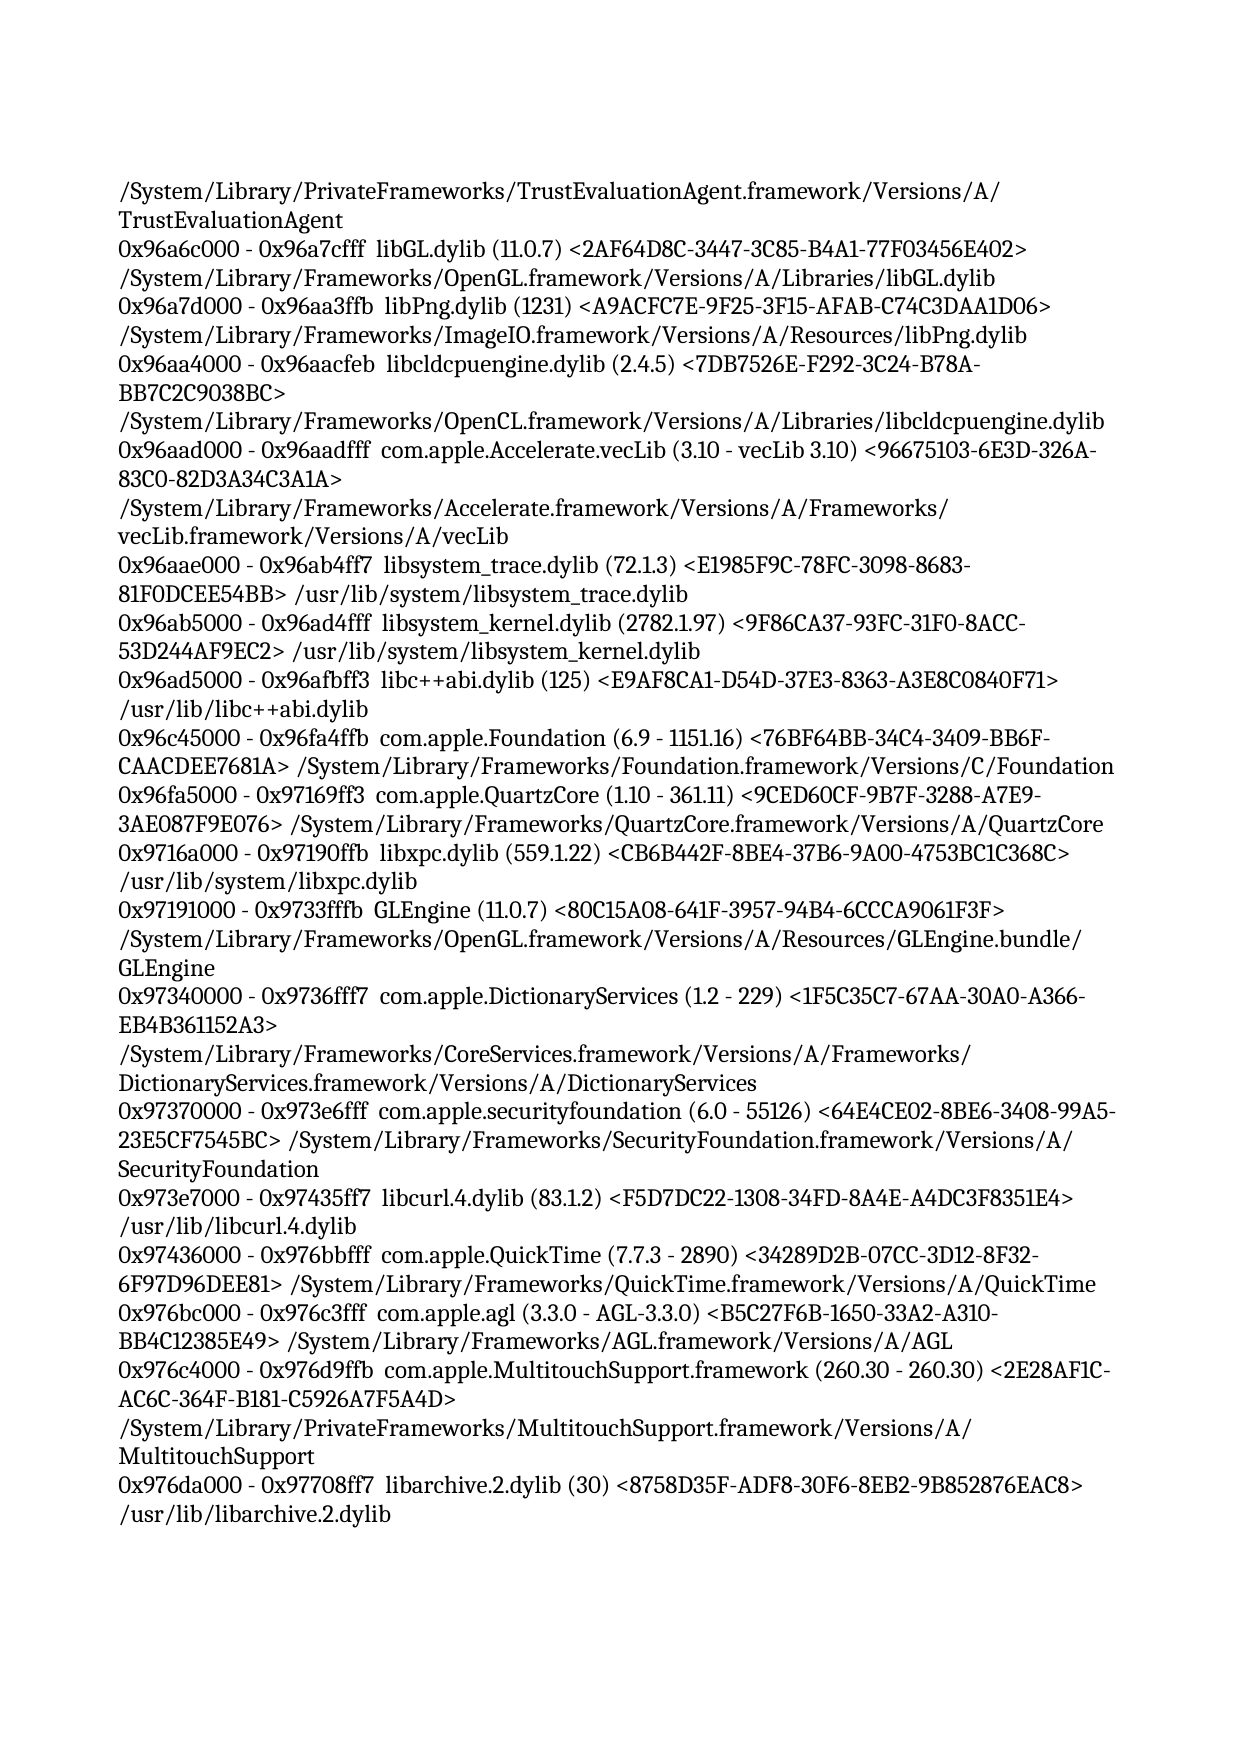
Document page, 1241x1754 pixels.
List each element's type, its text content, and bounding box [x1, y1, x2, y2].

text 0x96ab5000 - 0x96ad4fff libsystem_kernel.dylib (2782.1.97) <9F86CA37-93FC-31F0-8ACC-53D244AF9EC2> /usr/lib/system/libsystem_kernel.dylib [118, 608, 1122, 666]
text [118, 177, 1122, 235]
text 0x976c4000 - 0x976d9ffb com.apple.MultitouchSupport.framework (260.30 - 260.30) <2E28AF1C-AC6C-364F-B181-C5926A7F5A4D> /System/Library/PrivateFrameworks/MultitouchSupport.framework/Versions/A/MultitouchSupport [118, 1356, 1122, 1471]
text 0x96a6c000 - 0x96a7cfff libGL.dylib (11.0.7) <2AF64D8C-3447-3C85-B4A1-77F03456E402> /System/Library/Frameworks/OpenGL.framework/Versions/A/Libraries/libGL.dylib [118, 235, 1122, 292]
text 0x96aa4000 - 0x96aacfeb libcldcpuengine.dylib (2.4.5) <7DB7526E-F292-3C24-B78A-BB7C2C9038BC> /System/Library/Frameworks/OpenCL.framework/Versions/A/Libraries/libcldcpuengine.dylib [118, 350, 1122, 436]
text 0x97436000 - 0x976bbfff com.apple.QuickTime (7.7.3 - 2890) <34289D2B-07CC-3D12-8F32-6F97D96DEE81> /System/Library/Frameworks/QuickTime.framework/Versions/A/QuickTime [118, 1241, 1122, 1298]
text 0x976bc000 - 0x976c3fff com.apple.agl (3.3.0 - AGL-3.3.0) <B5C27F6B-1650-33A2-A310-BB4C12385E49> /System/Library/Frameworks/AGL.framework/Versions/A/AGL [118, 1298, 1122, 1356]
text 0x96a7d000 - 0x96aa3ffb libPng.dylib (1231) <A9ACFC7E-9F25-3F15-AFAB-C74C3DAA1D06> /System/Library/Frameworks/ImageIO.framework/Versions/A/Resources/libPng.dylib [118, 292, 1122, 350]
text 0x97340000 - 0x9736fff7 com.apple.DictionaryServices (1.2 - 229) <1F5C35C7-67AA-30A0-A366-EB4B361152A3> /System/Library/Frameworks/CoreServices.framework/Versions/A/Frameworks/DictionaryServices.framework/Versions/A/DictionaryServices [118, 982, 1122, 1097]
text 0x9716a000 - 0x97190ffb libxpc.dylib (559.1.22) <CB6B442F-8BE4-37B6-9A00-4753BC1C368C> /usr/lib/system/libxpc.dylib [118, 838, 1122, 896]
text 0x97370000 - 0x973e6fff com.apple.securityfoundation (6.0 - 55126) <64E4CE02-8BE6-3408-99A5-23E5CF7545BC> /System/Library/Frameworks/SecurityFoundation.framework/Versions/A/SecurityFoundation [118, 1097, 1122, 1183]
text 0x973e7000 - 0x97435ff7 libcurl.4.dylib (83.1.2) <F5D7DC22-1308-34FD-8A4E-A4DC3F8351E4> /usr/lib/libcurl.4.dylib [118, 1183, 1122, 1241]
text 0x96aad000 - 0x96aadfff com.apple.Accelerate.vecLib (3.10 - vecLib 3.10) <96675103-6E3D-326A-83C0-82D3A34C3A1A> /System/Library/Frameworks/Accelerate.framework/Versions/A/Frameworks/vecLib.framework/Versions/A/vecLib [118, 436, 1122, 551]
text 0x96ad5000 - 0x96afbff3 libc++abi.dylib (125) <E9AF8CA1-D54D-37E3-8363-A3E8C0840F71> /usr/lib/libc++abi.dylib [118, 666, 1122, 723]
text 0x96c45000 - 0x96fa4ffb com.apple.Foundation (6.9 - 1151.16) <76BF64BB-34C4-3409-BB6F-CAACDEE7681A> /System/Library/Frameworks/Foundation.framework/Versions/C/Foundation [118, 723, 1122, 781]
text 0x96fa5000 - 0x97169ff3 com.apple.QuartzCore (1.10 - 361.11) <9CED60CF-9B7F-3288-A7E9-3AE087F9E076> /System/Library/Frameworks/QuartzCore.framework/Versions/A/QuartzCore [118, 781, 1122, 838]
text 0x96aae000 - 0x96ab4ff7 libsystem_trace.dylib (72.1.3) <E1985F9C-78FC-3098-8683-81F0DCEE54BB> /usr/lib/system/libsystem_trace.dylib [118, 551, 1122, 608]
text 0x976da000 - 0x97708ff7 libarchive.2.dylib (30) <8758D35F-ADF8-30F6-8EB2-9B852876EAC8> /usr/lib/libarchive.2.dylib [118, 1471, 1122, 1528]
text 0x97191000 - 0x9733fffb GLEngine (11.0.7) <80C15A08-641F-3957-94B4-6CCCA9061F3F> /System/Library/Frameworks/OpenGL.framework/Versions/A/Resources/GLEngine.bundle/GLEngine [118, 896, 1122, 982]
